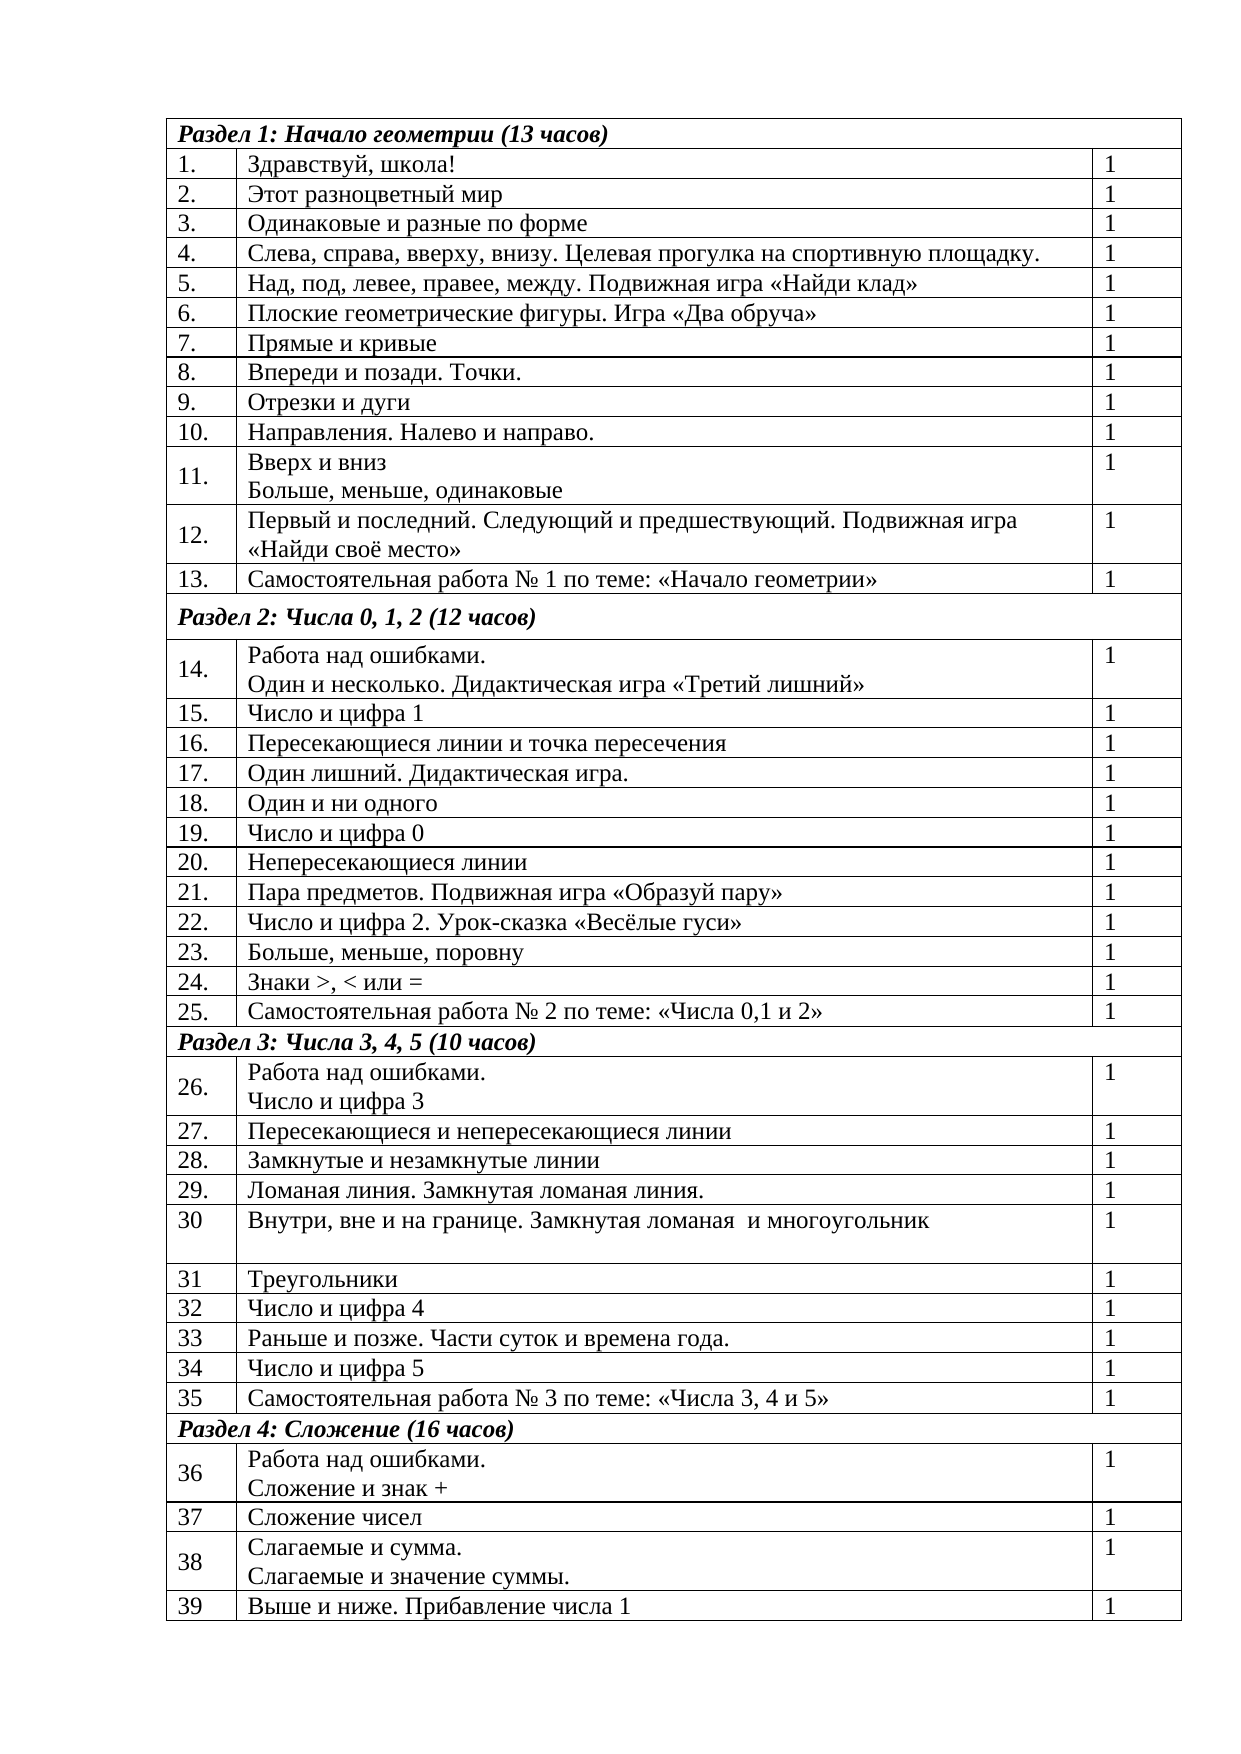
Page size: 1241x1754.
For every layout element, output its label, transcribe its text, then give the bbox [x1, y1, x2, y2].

table_cell Слева, справа, вверху, внизу. Целевая прогулка на спортивную площадку. [237, 238, 1092, 267]
table_cell [167, 417, 236, 446]
table_cell 33 [167, 1323, 236, 1352]
table_cell 1 [1093, 1146, 1181, 1174]
table_cell Пересекающиеся линии и точка пересечения [237, 728, 1092, 757]
table_cell [167, 877, 236, 906]
table_cell Работа над ошибками. Сложение и знак + [237, 1444, 1092, 1501]
table_cell 1 [1093, 728, 1181, 757]
table_cell 1 [1093, 848, 1181, 876]
table_cell 1 [1093, 1205, 1181, 1263]
table_cell Работа над ошибками. Число и цифра 3 [237, 1057, 1092, 1115]
table_cell [167, 728, 236, 757]
table_cell Выше и ниже. Прибавление числа 1 [237, 1591, 1092, 1619]
table_cell Вверх и вниз Больше, меньше, одинаковые [237, 447, 1092, 504]
table_cell 34 [167, 1353, 236, 1382]
table_cell [167, 387, 236, 416]
table_cell Раздел 4: Сложение (16 часов) [167, 1414, 1181, 1443]
table_cell [167, 447, 236, 504]
table_cell [167, 564, 236, 593]
table_cell Плоские геометрические фигуры. Игра «Два обруча» [237, 298, 1092, 327]
table_cell [167, 209, 236, 237]
table_cell Число и цифра 4 [237, 1294, 1092, 1322]
table_cell Знаки >, < или = [237, 967, 1092, 995]
table_cell Раздел 2: Числа 0, 1, 2 (12 часов) [167, 594, 1181, 639]
table_cell 1 [1093, 1175, 1181, 1204]
table_cell 1 [1093, 1383, 1181, 1412]
table_cell Отрезки и дуги [237, 387, 1092, 416]
table_cell 1 [1093, 1323, 1181, 1352]
table_cell 1 [1093, 1057, 1181, 1115]
table_cell 1 [1093, 209, 1181, 237]
table_cell 36 [167, 1444, 236, 1501]
table_cell 1 [1093, 417, 1181, 446]
table_cell 1 [1093, 1264, 1181, 1292]
table_cell 1 [1093, 1503, 1181, 1531]
table_cell 35 [167, 1383, 236, 1412]
table_cell Прямые и кривые [237, 328, 1092, 356]
table_cell Первый и последний. Следующий и предшествующий. Подвижная игра «Найди своё место» [237, 505, 1092, 563]
table_cell Самостоятельная работа № 1 по теме: «Начало геометрии» [237, 564, 1092, 593]
table_cell [167, 1057, 236, 1115]
table_cell [167, 967, 236, 995]
table_cell 1 [1093, 238, 1181, 267]
table_cell [167, 1175, 236, 1204]
table_cell [167, 358, 236, 386]
table_cell [167, 268, 236, 297]
table_cell 1 [1093, 387, 1181, 416]
table_cell 1 [1093, 788, 1181, 817]
table_cell 1 [1093, 967, 1181, 995]
table_cell [167, 788, 236, 817]
table_cell 1 [1093, 996, 1181, 1026]
table_cell Впереди и позади. Точки. [237, 358, 1092, 386]
table_cell 1 [1093, 699, 1181, 727]
table_cell 1 [1093, 1353, 1181, 1382]
table_cell [167, 699, 236, 727]
table_cell Раньше и позже. Части суток и времена года. [237, 1323, 1092, 1352]
table_cell 1 [1093, 328, 1181, 356]
table_cell [167, 758, 236, 787]
table_cell 1 [1093, 907, 1181, 936]
table_cell 1 [1093, 1444, 1181, 1501]
table_cell Самостоятельная работа № 2 по теме: «Числа 0,1 и 2» [237, 996, 1092, 1026]
table_cell 37 [167, 1503, 236, 1531]
table_cell 38 [167, 1532, 236, 1590]
table_cell 1 [1093, 564, 1181, 593]
table_cell Треугольники [237, 1264, 1092, 1292]
table_cell Внутри, вне и на границе. Замкнутая ломаная и многоугольник [237, 1205, 1092, 1263]
table_cell Пересекающиеся и непересекающиеся линии [237, 1116, 1092, 1144]
table_cell [167, 640, 236, 697]
table_cell 1 [1093, 268, 1181, 297]
table_cell Больше, меньше, поровну [237, 937, 1092, 966]
table_cell [167, 1116, 236, 1144]
table_cell 32 [167, 1294, 236, 1322]
table_cell [167, 1146, 236, 1174]
table_cell Непересекающиеся линии [237, 848, 1092, 876]
table_cell 1 [1093, 1532, 1181, 1590]
table_cell 1 [1093, 1116, 1181, 1144]
table_cell Одинаковые и разные по форме [237, 209, 1092, 237]
table_cell 1 [1093, 179, 1181, 207]
table_cell Раздел 3: Числа 3, 4, 5 (10 часов) [167, 1027, 1181, 1056]
table_cell 39 [167, 1591, 236, 1619]
table_cell Один лишний. Дидактическая игра. [237, 758, 1092, 787]
table_cell Ломаная линия. Замкнутая ломаная линия. [237, 1175, 1092, 1204]
table_cell [167, 907, 236, 936]
table_cell Замкнутые и незамкнутые линии [237, 1146, 1092, 1174]
table_cell Пара предметов. Подвижная игра «Образуй пару» [237, 877, 1092, 906]
table_cell Здравствуй, школа! [237, 149, 1092, 178]
table_cell 1 [1093, 447, 1181, 504]
table_cell Самостоятельная работа № 3 по теме: «Числа 3, 4 и 5» [237, 1383, 1092, 1412]
table_cell [167, 328, 236, 356]
table_cell [167, 996, 236, 1026]
table_cell 1 [1093, 358, 1181, 386]
table_cell Число и цифра 5 [237, 1353, 1092, 1382]
table_cell 1 [1093, 298, 1181, 327]
table_cell 1 [1093, 640, 1181, 697]
table_cell Над, под, левее, правее, между. Подвижная игра «Найди клад» [237, 268, 1092, 297]
table_cell 1 [1093, 505, 1181, 563]
table_cell 31 [167, 1264, 236, 1292]
table_cell [167, 937, 236, 966]
table_cell 1 [1093, 877, 1181, 906]
table_cell 1 [1093, 818, 1181, 846]
table_cell [167, 848, 236, 876]
table_cell 1 [1093, 937, 1181, 966]
table_cell Сложение чисел [237, 1503, 1092, 1531]
table_cell [167, 238, 236, 267]
table_cell Число и цифра 2. Урок-сказка «Весёлые гуси» [237, 907, 1092, 936]
table_cell 1 [1093, 758, 1181, 787]
table_cell Этот разноцветный мир [237, 179, 1092, 207]
table_cell Число и цифра 0 [237, 818, 1092, 846]
table_cell Работа над ошибками. Один и несколько. Дидактическая игра «Третий лишний» [237, 640, 1092, 697]
table_cell [167, 298, 236, 327]
table_cell Раздел 1: Начало геометрии (13 часов) [167, 119, 1181, 148]
table_cell 30 [167, 1205, 236, 1263]
table_cell [167, 818, 236, 846]
table_cell 1 [1093, 1591, 1181, 1619]
table_cell 1 [1093, 149, 1181, 178]
table_cell Направления. Налево и направо. [237, 417, 1092, 446]
table_cell [167, 179, 236, 207]
table_cell Число и цифра 1 [237, 699, 1092, 727]
table_cell Слагаемые и сумма. Слагаемые и значение суммы. [237, 1532, 1092, 1590]
table_cell [167, 505, 236, 563]
table_cell Один и ни одного [237, 788, 1092, 817]
table_cell [167, 149, 236, 178]
table_cell 1 [1093, 1294, 1181, 1322]
